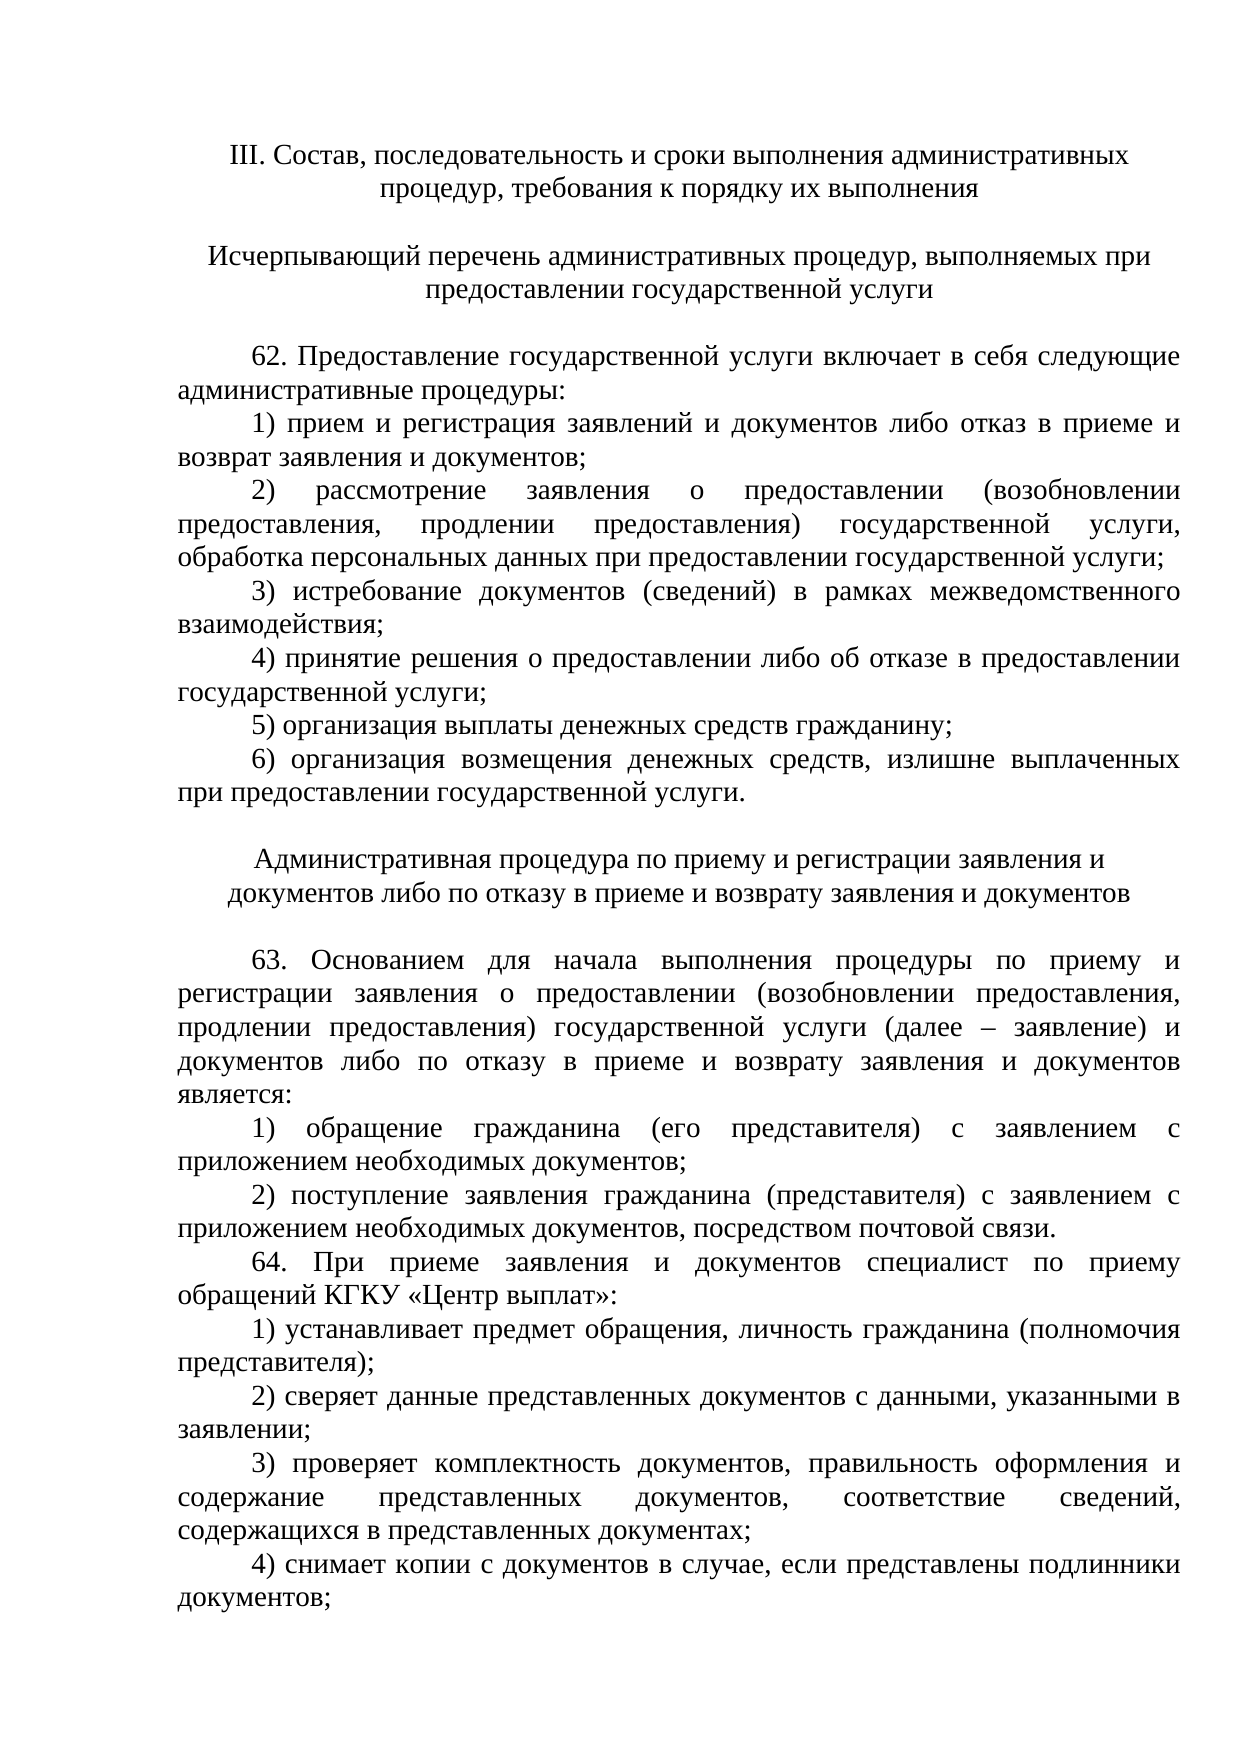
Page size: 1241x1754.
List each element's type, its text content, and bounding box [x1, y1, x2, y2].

text 1) устанавливает предмет обращения, личность гражданина (полномочия представителя); [177, 1311, 1181, 1378]
text III. Состав, последовательность и сроки выполнения административных процедур, требования к порядку их выполнения [177, 137, 1181, 204]
text 3) истребование документов (сведений) в рамках межведомственного взаимодействия; [177, 573, 1181, 640]
text 62. Предоставление государственной услуги включает в себя следующие административные процедуры: [177, 338, 1181, 405]
text 64. При приеме заявления и документов специалист по приему обращений КГКУ «Центр выплат»: [177, 1244, 1181, 1311]
text 6) организация возмещения денежных средств, излишне выплаченных при предоставлении государственной услуги. [177, 741, 1181, 808]
text 3) проверяет комплектность документов, правильность оформления и содержание представленных документов, соответствие сведений, содержащихся в представленных документах; [177, 1445, 1181, 1546]
text 4) принятие решения о предоставлении либо об отказе в предоставлении государственной услуги; [177, 640, 1181, 707]
text 63. Основанием для начала выполнения процедуры по приему и регистрации заявления о предоставлении (возобновлении предоставления, продлении предоставления) государственной услуги (далее – заявление) и документов либо по отказу в приеме и возврату заявления и документов является: [177, 942, 1181, 1110]
title Исчерпывающий перечень административных процедур, выполняемых при предоставлении государственной услуги [177, 238, 1181, 305]
text 1) прием и регистрация заявлений и документов либо отказ в приеме и возврат заявления и документов; [177, 405, 1181, 472]
text 2) рассмотрение заявления о предоставлении (возобновлении предоставления, продлении предоставления) государственной услуги, обработка персональных данных при предоставлении государственной услуги; [177, 472, 1181, 573]
text 5) организация выплаты денежных средств гражданину; [177, 707, 1181, 741]
text 2) сверяет данные представленных документов с данными, указанными в заявлении; [177, 1378, 1181, 1445]
text 1) обращение гражданина (его представителя) с заявлением с приложением необходимых документов; [177, 1110, 1181, 1177]
text 2) поступление заявления гражданина (представителя) с заявлением с приложением необходимых документов, посредством почтовой связи. [177, 1177, 1181, 1244]
title Административная процедура по приему и регистрации заявления и документов либо по отказу в приеме и возврату заявления и документов [177, 841, 1181, 908]
text 4) снимает копии с документов в случае, если представлены подлинники документов; [177, 1546, 1181, 1613]
